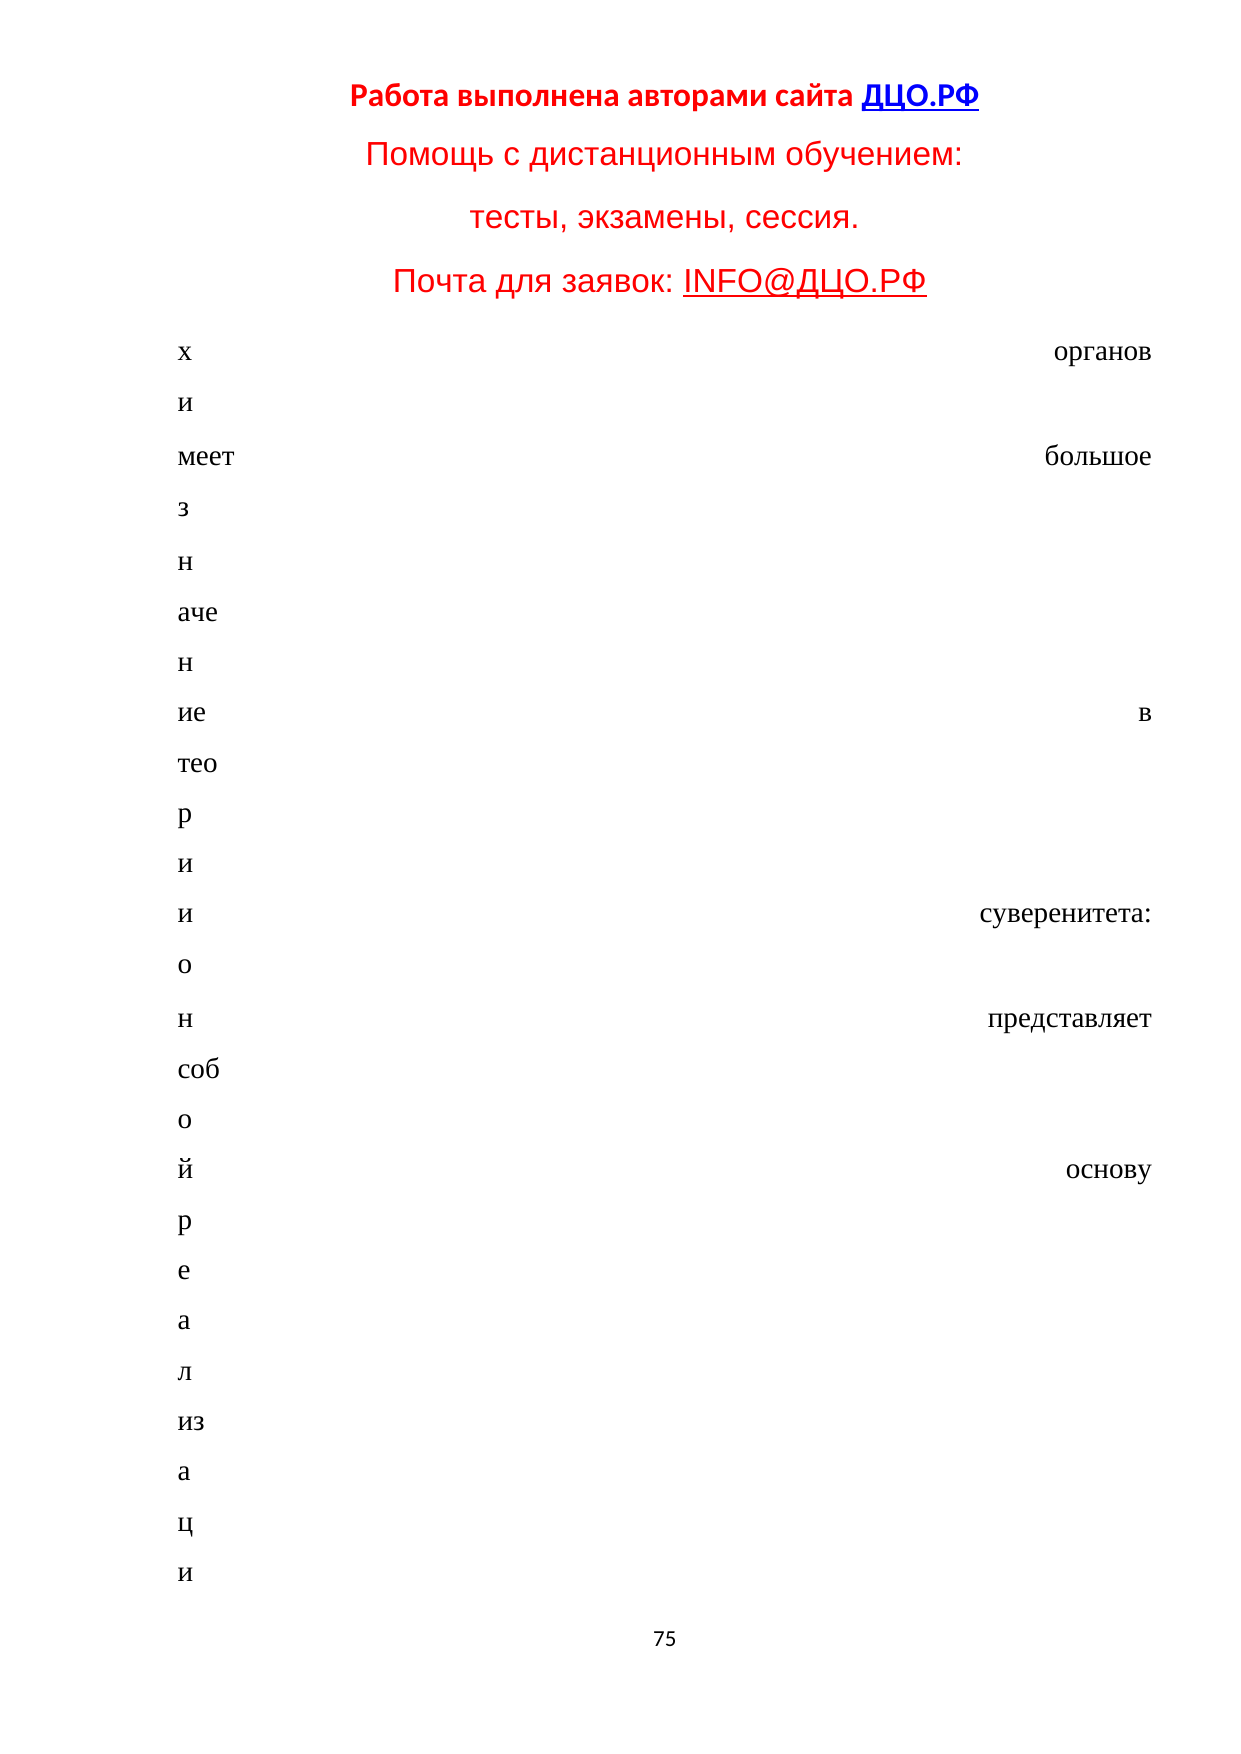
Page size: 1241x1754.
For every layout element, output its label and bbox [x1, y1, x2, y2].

text [177, 333, 1152, 1588]
